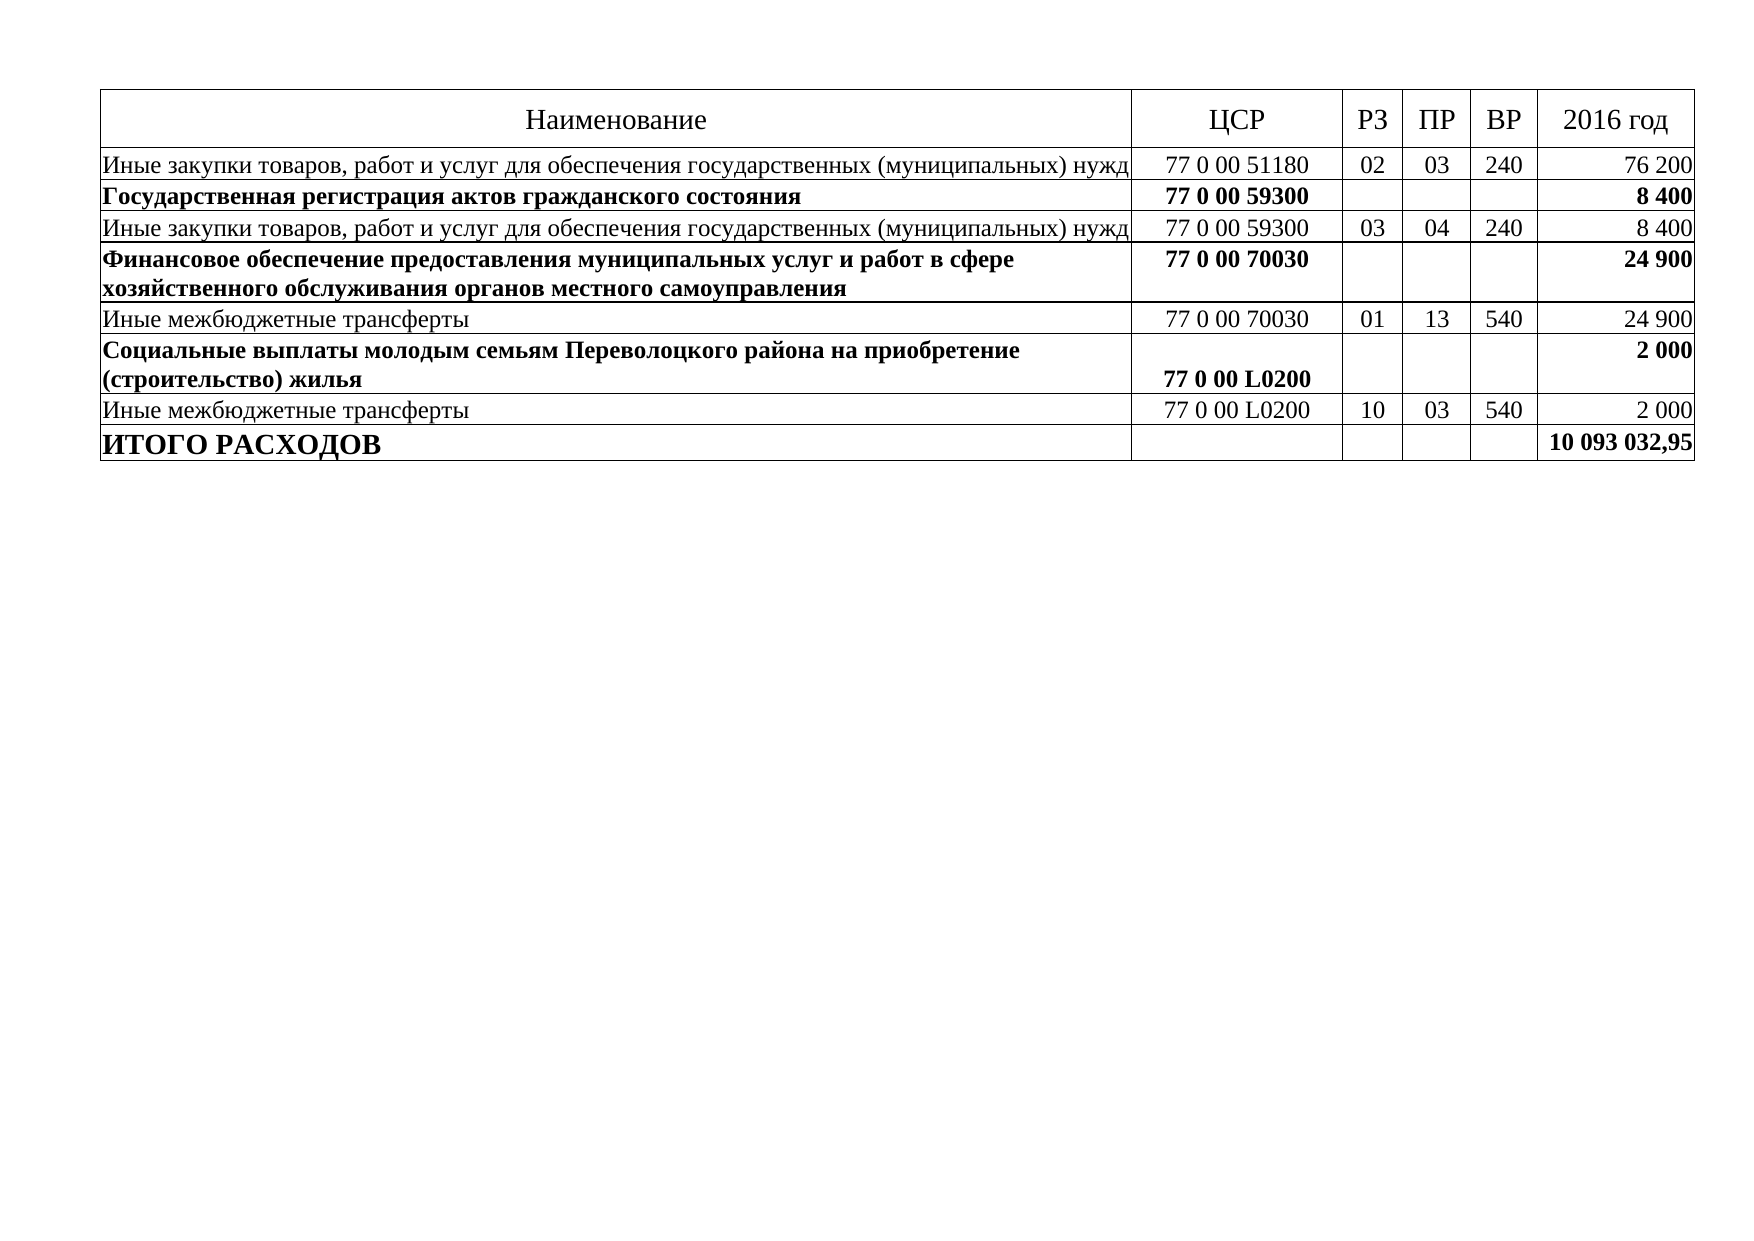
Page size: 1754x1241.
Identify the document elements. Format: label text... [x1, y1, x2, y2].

table_header ВР [1471, 90, 1537, 147]
table_cell [1403, 180, 1470, 210]
table_header 2016 год [1538, 90, 1694, 147]
table_cell [1343, 180, 1402, 210]
table_header ЦСР [1132, 90, 1342, 147]
table_cell [1343, 425, 1402, 460]
table_cell 77 0 00 59300 [1132, 211, 1342, 241]
table_cell 540 [1471, 303, 1537, 333]
table_header ПР [1403, 90, 1470, 147]
table_cell 03 [1343, 211, 1402, 241]
table_cell 8 400 [1538, 180, 1694, 210]
table_cell 03 [1403, 394, 1470, 424]
table_cell 03 [1403, 148, 1470, 179]
table_cell 77 0 00 59300 [1132, 180, 1342, 210]
table_cell [1343, 243, 1402, 301]
table_cell [1471, 425, 1537, 460]
table_cell Иные межбюджетные трансферты [101, 394, 1131, 424]
table_cell ИТОГО РАСХОДОВ [101, 425, 1131, 460]
table_cell 2 000 [1538, 394, 1694, 424]
table_cell 240 [1471, 148, 1537, 179]
table_cell Социальные выплаты молодым семьям Переволоцкого района на приобретение (строительство) жилья [101, 334, 1131, 393]
table_cell [1403, 334, 1470, 393]
table_cell 77 0 00 70030 [1132, 243, 1342, 301]
table_cell [1471, 180, 1537, 210]
table_cell 76 200 [1538, 148, 1694, 179]
table_cell 13 [1403, 303, 1470, 333]
table_cell Иные межбюджетные трансферты [101, 303, 1131, 333]
table_cell 77 0 00 51180 [1132, 148, 1342, 179]
table_cell Иные закупки товаров, работ и услуг для обеспечения государственных (муниципальных) нужд [101, 148, 1131, 179]
table_cell 04 [1403, 211, 1470, 241]
table_cell [1403, 425, 1470, 460]
table_header Наименование [101, 90, 1131, 147]
table_cell 10 093 032,95 [1538, 425, 1694, 460]
table_cell 2 000 [1538, 334, 1694, 393]
table_cell 240 [1471, 211, 1537, 241]
table_cell 77 0 00 L0200 [1132, 334, 1342, 393]
table_cell [1471, 334, 1537, 393]
table_cell 77 0 00 70030 [1132, 303, 1342, 333]
table_header РЗ [1343, 90, 1402, 147]
table_cell [1471, 243, 1537, 301]
table_cell [1132, 425, 1342, 460]
table_cell 24 900 [1538, 243, 1694, 301]
table_cell 10 [1343, 394, 1402, 424]
table_cell Иные закупки товаров, работ и услуг для обеспечения государственных (муниципальных) нужд [101, 211, 1131, 241]
table_cell 540 [1471, 394, 1537, 424]
table_cell 01 [1343, 303, 1402, 333]
table_cell 8 400 [1538, 211, 1694, 241]
table_cell [1343, 334, 1402, 393]
table_cell Государственная регистрация актов гражданского состояния [101, 180, 1131, 210]
table_cell Финансовое обеспечение предоставления муниципальных услуг и работ в сфере хозяйственного обслуживания органов местного самоуправления [101, 243, 1131, 301]
table_cell [1403, 243, 1470, 301]
table_cell 02 [1343, 148, 1402, 179]
table_cell 24 900 [1538, 303, 1694, 333]
table_cell 77 0 00 L0200 [1132, 394, 1342, 424]
